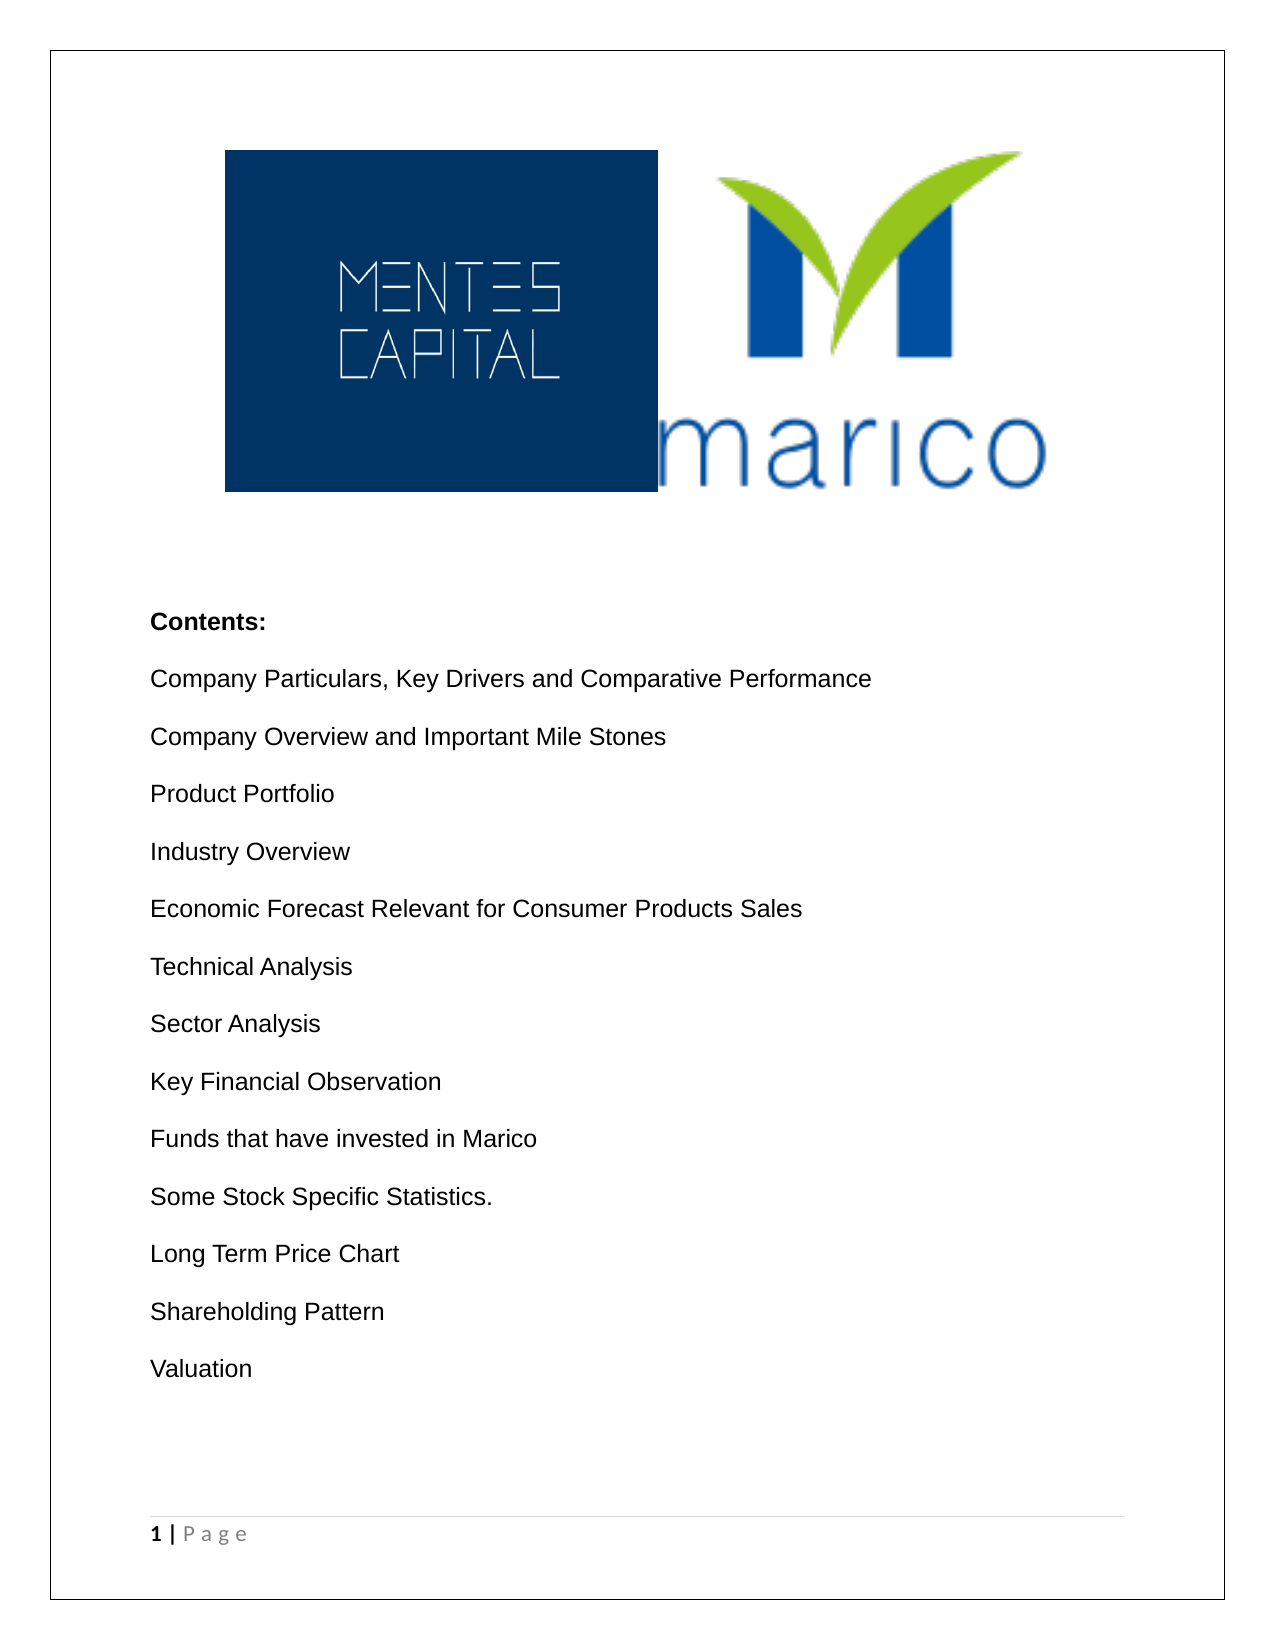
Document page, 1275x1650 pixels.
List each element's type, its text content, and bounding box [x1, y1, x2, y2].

text Contents: [150, 607, 1125, 636]
text Funds that have invested in Marico [150, 1124, 1125, 1153]
text Valuation [150, 1354, 1125, 1383]
text Sector Analysis [150, 1009, 1125, 1038]
text Technical Analysis [150, 952, 1125, 981]
text Economic Forecast Relevant for Consumer Products Sales [150, 894, 1125, 923]
text Company Overview and Important Mile Stones [150, 722, 1125, 751]
text Company Particulars, Key Drivers and Comparative Performance [150, 664, 1125, 693]
text Industry Overview [150, 837, 1125, 866]
text Product Portfolio [150, 779, 1125, 808]
text Some Stock Specific Statistics. [150, 1182, 1125, 1211]
text Key Financial Observation [150, 1067, 1125, 1096]
picture [225, 150, 1049, 492]
text Shareholding Pattern [150, 1297, 1125, 1326]
text Long Term Price Chart [150, 1239, 1125, 1268]
